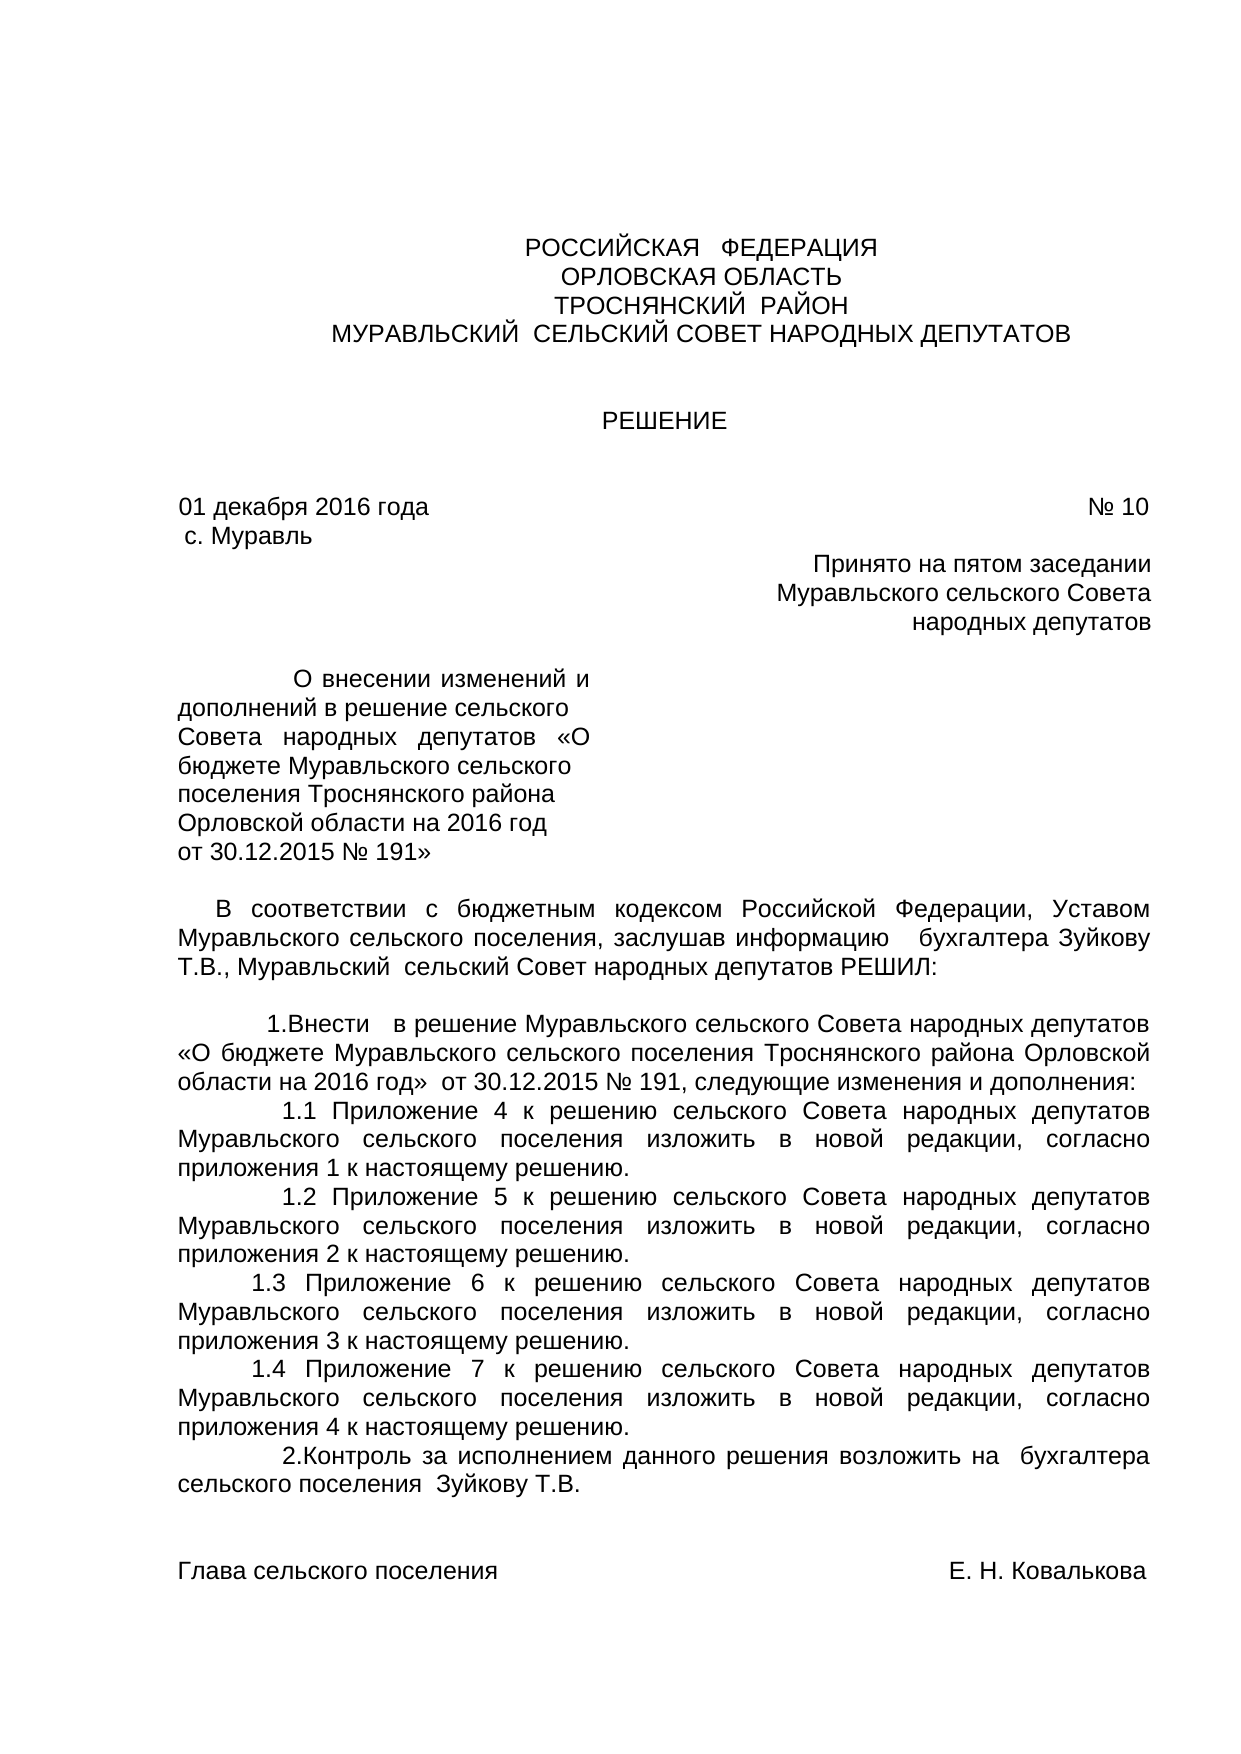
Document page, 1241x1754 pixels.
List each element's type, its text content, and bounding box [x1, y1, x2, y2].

text РОССИЙСКАЯ ФЕДЕРАЦИЯ [177, 233, 1152, 262]
text ОРЛОВСКАЯ ОБЛАСТЬ [177, 262, 1152, 291]
text Глава сельского поселения Е. Н. Ковалькова [177, 1556, 1152, 1584]
text 1.1 Приложение 4 к решению сельского Совета народных депутатов Муравльского сельского поселения изложить в новой редакции, согласно приложения 1 к настоящему решению. [177, 1096, 1152, 1182]
text с. Муравль [177, 521, 1152, 549]
text Муравльского сельского Совета [177, 578, 1152, 607]
text народных депутатов [177, 607, 1152, 636]
text 01 декабря 2016 года № 10 [177, 492, 1152, 521]
text от 30.12.2015 № 191» [177, 837, 591, 866]
text Принято на пятом заседании [177, 549, 1152, 578]
text О внесении изменений и дополнений в решение сельского [177, 664, 591, 722]
text 1.4 Приложение 7 к решению сельского Совета народных депутатов Муравльского сельского поселения изложить в новой редакции, согласно приложения 4 к настоящему решению. [177, 1354, 1152, 1441]
text 1.3 Приложение 6 к решению сельского Совета народных депутатов Муравльского сельского поселения изложить в новой редакции, согласно приложения 3 к настоящему решению. [177, 1268, 1152, 1354]
text поселения Троснянского района [177, 779, 591, 808]
text 1.Внести в решение Муравльского сельского Совета народных депутатов «О бюджете Муравльского сельского поселения Троснянского района Орловской области на 2016 год» от 30.12.2015 № 191, следующие изменения и дополнения: [177, 1009, 1152, 1096]
text МУРАВЛЬСКИЙ СЕЛЬСКИЙ СОВЕТ НАРОДНЫХ ДЕПУТАТОВ [177, 319, 1152, 348]
text ТРОСНЯНСКИЙ РАЙОН [177, 291, 1152, 319]
text Совета народных депутатов «О бюджете Муравльского сельского [177, 722, 591, 779]
text РЕШЕНИЕ [177, 406, 1152, 434]
text В соответствии с бюджетным кодексом Российской Федерации, Уставом Муравльского сельского поселения, заслушав информацию бухгалтера Зуйкову Т.В., Муравльский сельский Совет народных депутатов РЕШИЛ: [177, 894, 1152, 981]
text 2.Контроль за исполнением данного решения возложить на бухгалтера сельского поселения Зуйкову Т.В. [177, 1441, 1152, 1498]
text 1.2 Приложение 5 к решению сельского Совета народных депутатов Муравльского сельского поселения изложить в новой редакции, согласно приложения 2 к настоящему решению. [177, 1182, 1152, 1268]
text Орловской области на 2016 год [177, 808, 591, 837]
